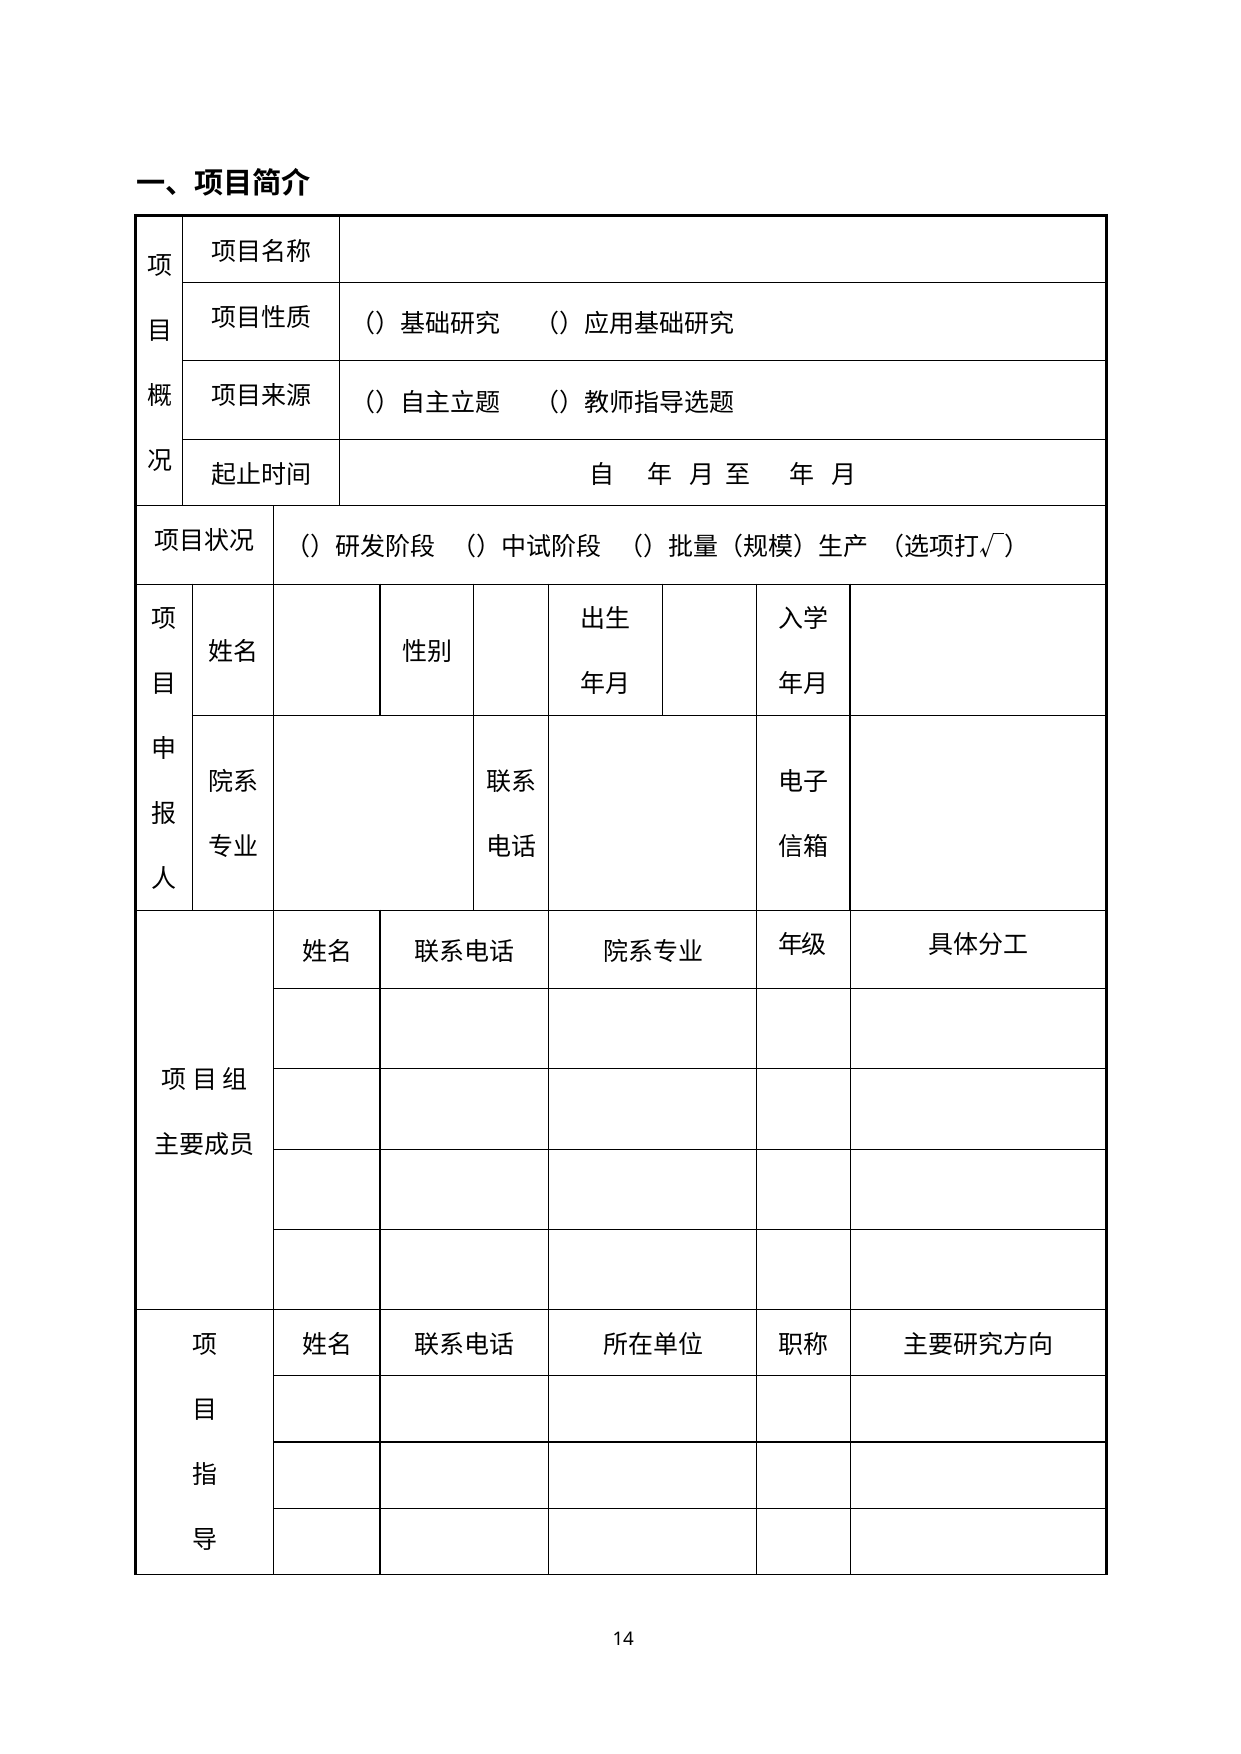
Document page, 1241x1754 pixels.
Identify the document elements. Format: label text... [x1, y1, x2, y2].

table_header 项 目 概 况 [137, 217, 182, 505]
table_cell 项 目 指 导 老 师 [137, 1310, 273, 1573]
table_cell 项目性质 [183, 283, 339, 360]
table_cell 项目来源 [183, 361, 339, 439]
table_cell [851, 585, 1105, 714]
table_cell 项目状况 [137, 506, 273, 583]
table_cell [381, 1376, 548, 1441]
table_cell [549, 1443, 756, 1507]
table_cell [381, 989, 548, 1068]
table_cell 院系 专业 [193, 716, 273, 909]
table_cell [474, 585, 548, 714]
table_header 项目名称 [183, 217, 339, 282]
table_cell [851, 716, 1105, 909]
table_cell 院系专业 [549, 911, 756, 988]
table_cell 联系 电话 [474, 716, 548, 909]
table_cell [757, 1376, 850, 1441]
table_cell （）研发阶段 （）中试阶段 （）批量（规模）生产 （选项打√） [274, 506, 1105, 583]
table_cell [274, 1069, 379, 1149]
table_cell [274, 1443, 379, 1507]
table_cell 姓名 [193, 585, 273, 714]
table_cell [381, 1509, 548, 1573]
table_cell 年级 [757, 911, 850, 988]
table_cell 姓名 [274, 1310, 379, 1375]
table_cell （）基础研究 （）应用基础研究 [340, 283, 1105, 360]
table_cell （）自主立题 （）教师指导选题 [340, 361, 1105, 439]
table_cell 所在单位 [549, 1310, 756, 1375]
table_cell [851, 1069, 1105, 1149]
table_header [340, 217, 1105, 282]
table_cell 项 目 组 主要成员 [137, 911, 273, 1309]
table_cell [274, 1376, 379, 1441]
table_cell [549, 1376, 756, 1441]
table_cell 起止时间 [183, 440, 339, 505]
table_cell [381, 1069, 548, 1149]
table_cell [274, 989, 379, 1068]
text 一、项目简介 [136, 149, 1151, 214]
table_cell [757, 1509, 850, 1573]
table_cell [549, 716, 756, 909]
table_cell [381, 1443, 548, 1507]
table_cell [851, 1150, 1105, 1229]
table_cell [851, 1230, 1105, 1309]
table_cell 具体分工 [851, 911, 1105, 988]
table_cell [274, 1509, 379, 1573]
table_cell [381, 1150, 548, 1229]
table_cell [757, 1069, 850, 1149]
table_cell [549, 989, 756, 1068]
table_cell [757, 1443, 850, 1507]
table_cell [549, 1069, 756, 1149]
table_cell 自 年 月 至 年 月 [340, 440, 1105, 505]
table_cell [549, 1150, 756, 1229]
table_cell 电子 信箱 [757, 716, 849, 909]
table_cell [381, 1230, 548, 1309]
table_cell [274, 716, 473, 909]
table_cell [274, 1150, 379, 1229]
table_cell 职称 [757, 1310, 850, 1375]
table_cell [757, 1230, 850, 1309]
table_cell [851, 1509, 1105, 1573]
table_cell 性别 [381, 585, 473, 714]
table_cell [274, 1230, 379, 1309]
table_cell [663, 585, 756, 714]
table_cell [851, 1443, 1105, 1507]
table_cell 姓名 [274, 911, 379, 988]
table_cell [549, 1509, 756, 1573]
table_cell [757, 1150, 850, 1229]
table_cell 主要研究方向 [851, 1310, 1105, 1375]
table_cell [851, 989, 1105, 1068]
table_cell 入学年月 [757, 585, 849, 714]
table_cell 项 目 申报 人 [137, 585, 192, 909]
table_cell [274, 585, 379, 714]
table_cell [757, 989, 850, 1068]
table_cell 出生 年月 [549, 585, 662, 714]
table_cell [549, 1230, 756, 1309]
table_cell [851, 1376, 1105, 1441]
table_cell 联系电话 [381, 1310, 548, 1375]
table_cell 联系电话 [381, 911, 548, 988]
